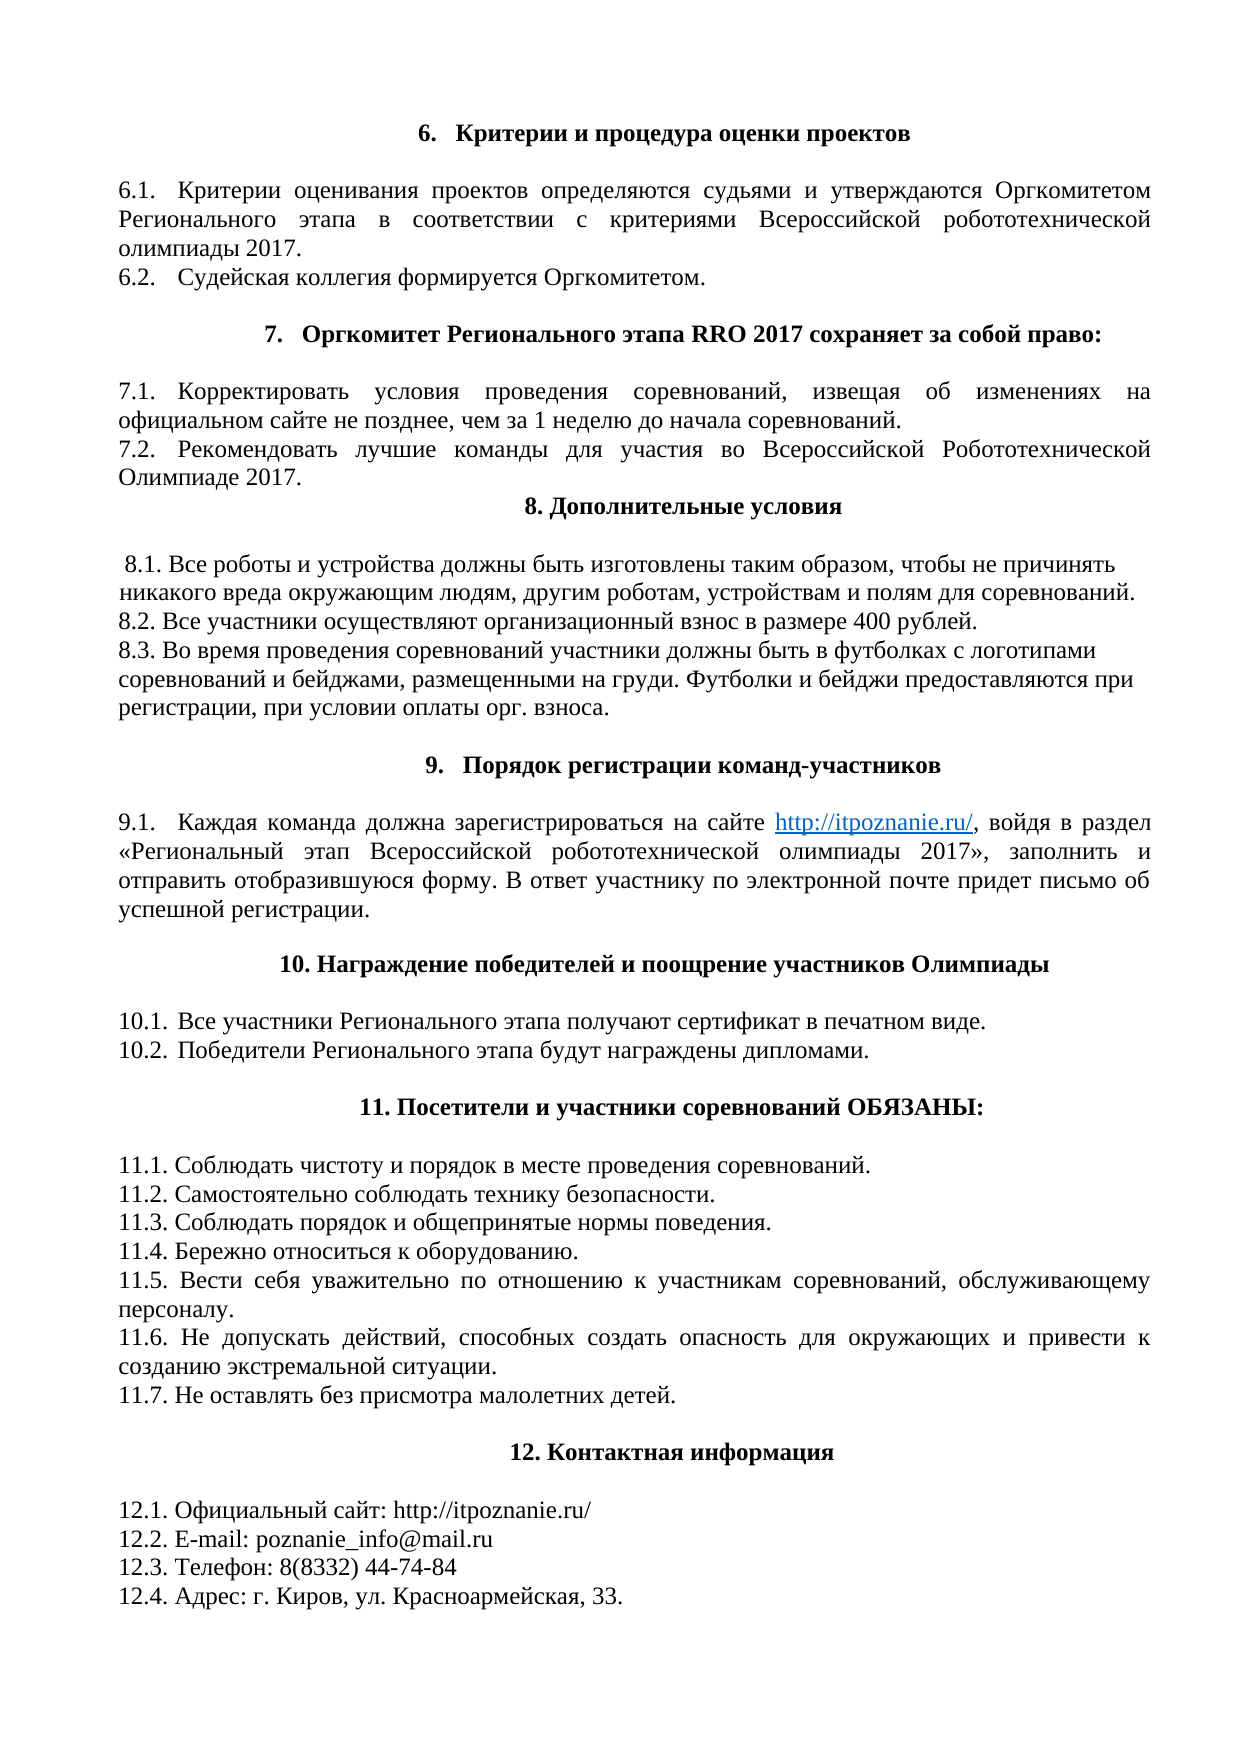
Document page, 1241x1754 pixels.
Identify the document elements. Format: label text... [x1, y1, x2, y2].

list Награждение победителей и поощрение участников Олимпиады [177, 949, 1152, 977]
list Корректировать условия проведения соревнований, извещая об изменениях на официальном сайте не позднее, чем за 1 неделю до начала соревнований. [118, 376, 1152, 434]
text 12.2. E-mail: poznanie_info@mail.ru [118, 1524, 1152, 1552]
text 11. Посетители и участники соревнований ОБЯЗАНЫ: [118, 1092, 1152, 1121]
list Каждая команда должна зарегистрироваться на сайте http://itpoznanie.ru/, войдя в раздел «Региональный этап Всероссийской робототехнической олимпиады 2017», заполнить и отправить отобразившуюся форму. В ответ участнику по электронной почте придет письмо об успешной регистрации. [118, 807, 1152, 922]
text 8.3. Во время проведения соревнований участники должны быть в футболках с логотипами соревнований и бейджами, размещенными на груди. Футболки и бейджи предоставляются при регистрации, при условии оплаты орг. взноса. [118, 635, 1152, 721]
list Рекомендовать лучшие команды для участия во Всероссийской Робототехнической Олимпиаде 2017. [118, 434, 1152, 491]
list Критерии и процедура оценки проектов [177, 118, 1152, 147]
text 12.3. Телефон: 8(8332) 44-74-84 [118, 1552, 1152, 1581]
text 12. Контактная информация [118, 1437, 1152, 1466]
list Оргкомитет Регионального этапа RRO 2017 сохраняет за собой право: [215, 319, 1152, 347]
text 8.2. Все участники осуществляют организационный взнос в размере 400 рублей. [118, 606, 1152, 635]
list Критерии оценивания проектов определяются судьями и утверждаются Оргкомитетом Регионального этапа в соответствии с критериями Всероссийской робототехнической олимпиады 2017. [118, 176, 1152, 262]
text 8.1. Все роботы и устройства должны быть изготовлены таким образом, чтобы не причинять никакого вреда окружающим людям, другим роботам, устройствам и полям для соревнований. [88, 549, 1152, 606]
list Судейская коллегия формируется Оргкомитетом. [118, 262, 1152, 291]
text 11.4. Бережно относиться к оборудованию. [118, 1236, 1152, 1265]
text 11.3. Соблюдать порядок и общепринятые нормы поведения. [118, 1207, 1152, 1236]
list Все участники Регионального этапа получают сертификат в печатном виде. [118, 1006, 1152, 1035]
text 12.4. Адрес: г. Киров, ул. Красноармейская, 33. [118, 1581, 1152, 1610]
text 8. Дополнительные условия [215, 491, 1152, 520]
text 11.5. Вести себя уважительно по отношению к участникам соревнований, обслуживающему персоналу. [118, 1265, 1152, 1322]
text 11.1. Соблюдать чистоту и порядок в месте проведения соревнований. [118, 1150, 1152, 1179]
list Порядок регистрации команд-участников [215, 750, 1152, 779]
text 11.7. Не оставлять без присмотра малолетних детей. [118, 1380, 1152, 1409]
text 12.1. Официальный сайт: http://itpoznanie.ru/ [118, 1495, 1152, 1524]
text 11.6. Не допускать действий, способных создать опасность для окружающих и привести к созданию экстремальной ситуации. [118, 1322, 1152, 1380]
list Победители Регионального этапа будут награждены дипломами. [118, 1035, 1152, 1064]
text 11.2. Самостоятельно соблюдать технику безопасности. [118, 1179, 1152, 1207]
